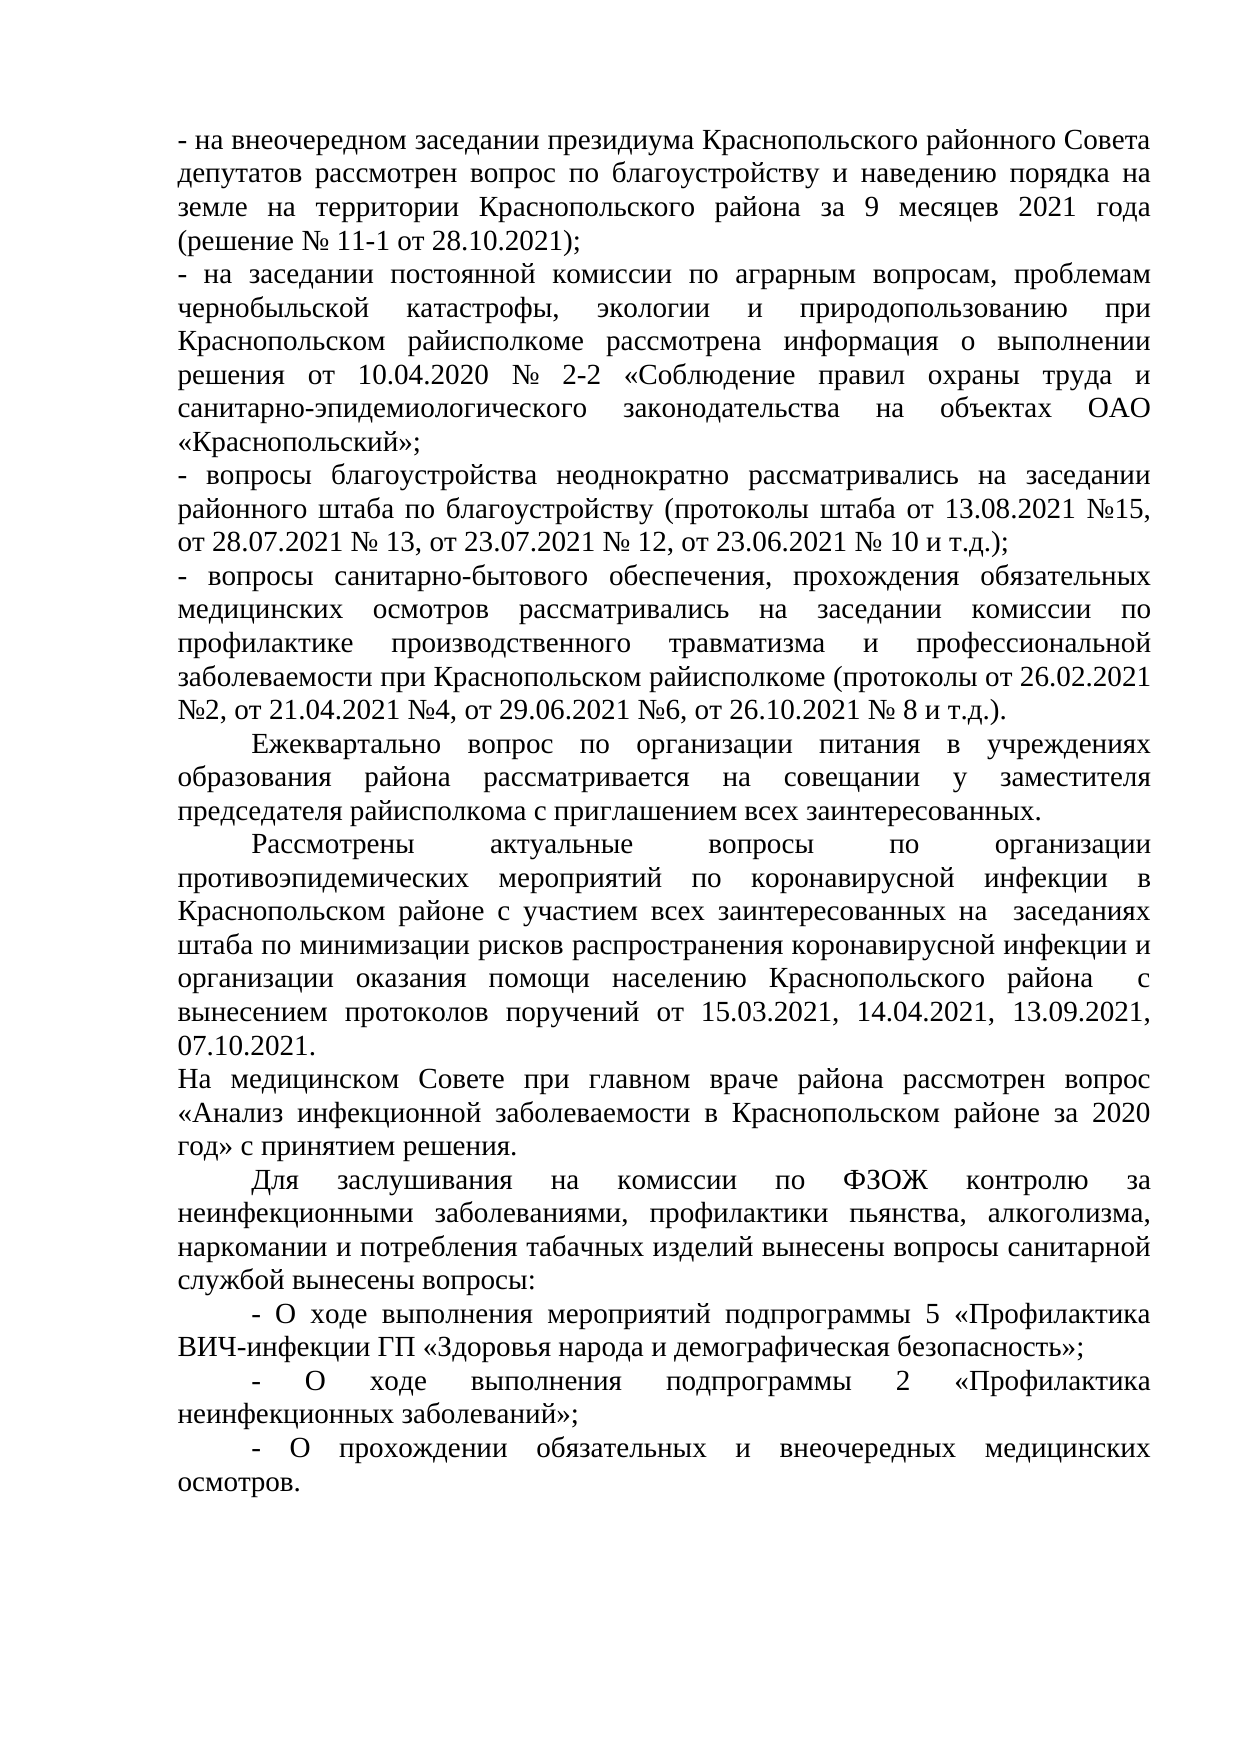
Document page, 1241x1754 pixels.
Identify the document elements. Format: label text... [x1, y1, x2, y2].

text Рассмотрены актуальные вопросы по организации противоэпидемических мероприятий по коронавирусной инфекции в Краснопольском районе с участием всех заинтересованных на заседаниях штаба по минимизации рисков распространения коронавирусной инфекции и организации оказания помощи населению Краснопольского района с вынесением протоколов поручений от 15.03.2021, 14.04.2021, 13.09.2021, 07.10.2021. [177, 826, 1152, 1061]
text - О прохождении обязательных и внеочередных медицинских осмотров. [177, 1430, 1152, 1497]
text - вопросы благоустройства неоднократно рассматривались на заседании районного штаба по благоустройству (протоколы штаба от 13.08.2021 №15, от 28.07.2021 № 13, от 23.07.2021 № 12, от 23.06.2021 № 10 и т.д.); [177, 457, 1152, 558]
text - на заседании постоянной комиссии по аграрным вопросам, проблемам чернобыльской катастрофы, экологии и природопользованию при Краснопольском райисполкоме рассмотрена информация о выполнении решения от 10.04.2020 № 2-2 «Соблюдение правил охраны труда и санитарно-эпидемиологического законодательства на объектах ОАО «Краснопольский»; [177, 256, 1152, 457]
text - вопросы санитарно-бытового обеспечения, прохождения обязательных медицинских осмотров рассматривались на заседании комиссии по профилактике производственного травматизма и профессиональной заболеваемости при Краснопольском райисполкоме (протоколы от 26.02.2021 №2, от 21.04.2021 №4, от 29.06.2021 №6, от 26.10.2021 № 8 и т.д.). [177, 558, 1152, 726]
text На медицинском Совете при главном враче района рассмотрен вопрос «Анализ инфекционной заболеваемости в Краснопольском районе за 2020 год» с принятием решения. [177, 1061, 1152, 1162]
text Для заслушивания на комиссии по ФЗОЖ контролю за неинфекционными заболеваниями, профилактики пьянства, алкоголизма, наркомании и потребления табачных изделий вынесены вопросы санитарной службой вынесены вопросы: [177, 1162, 1152, 1296]
text Ежеквартально вопрос по организации питания в учреждениях образования района рассматривается на совещании у заместителя председателя райисполкома с приглашением всех заинтересованных. [177, 726, 1152, 826]
text - на внеочередном заседании президиума Краснопольского районного Совета депутатов рассмотрен вопрос по благоустройству и наведению порядка на земле на территории Краснопольского района за 9 месяцев 2021 года (решение № 11-1 от 28.10.2021); [177, 122, 1152, 256]
text - О ходе выполнения подпрограммы 2 «Профилактика неинфекционных заболеваний»; [177, 1363, 1152, 1430]
text - О ходе выполнения мероприятий подпрограммы 5 «Профилактика ВИЧ-инфекции ГП «Здоровья народа и демографическая безопасность»; [177, 1296, 1152, 1363]
